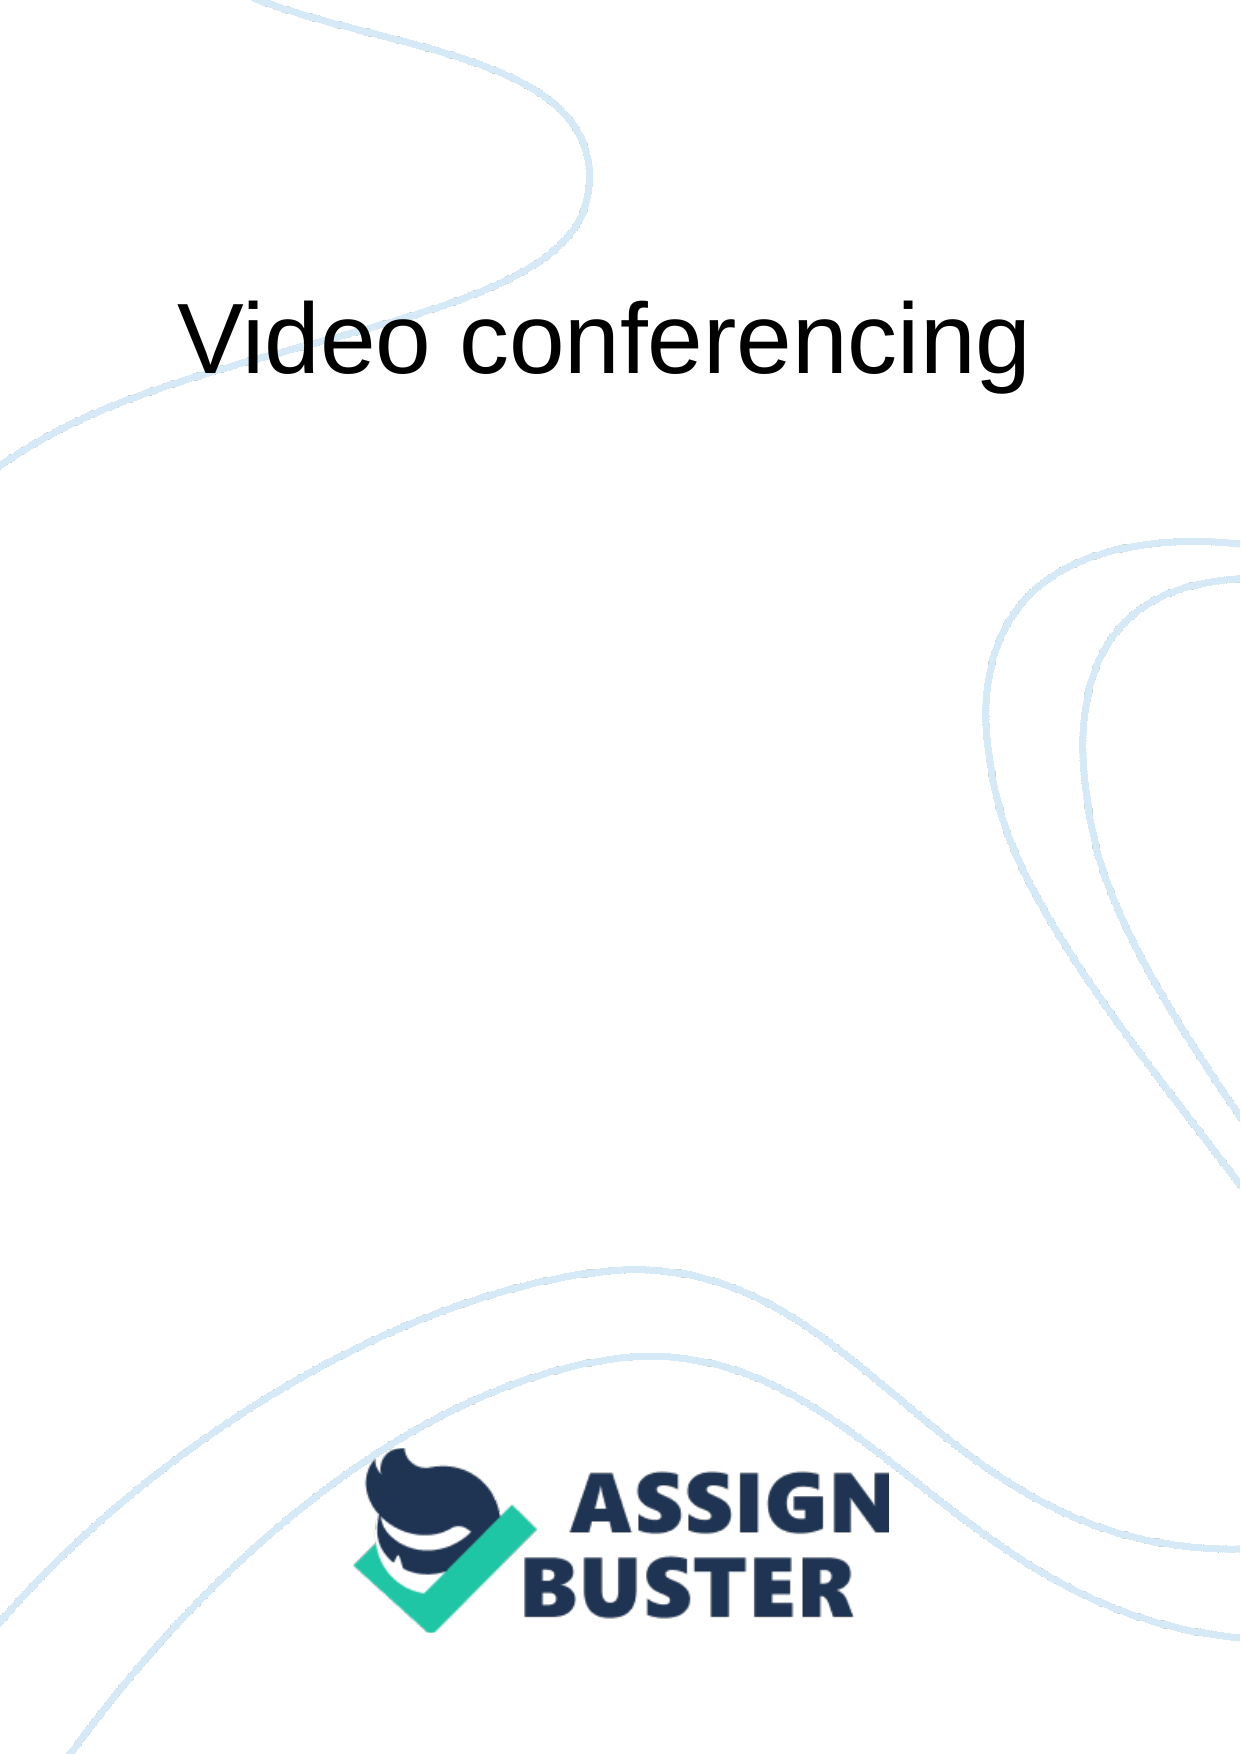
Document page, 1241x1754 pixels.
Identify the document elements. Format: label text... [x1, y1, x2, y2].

subtitle Video conferencing [177, 279, 1152, 394]
picture [0, 0, 1241, 1754]
